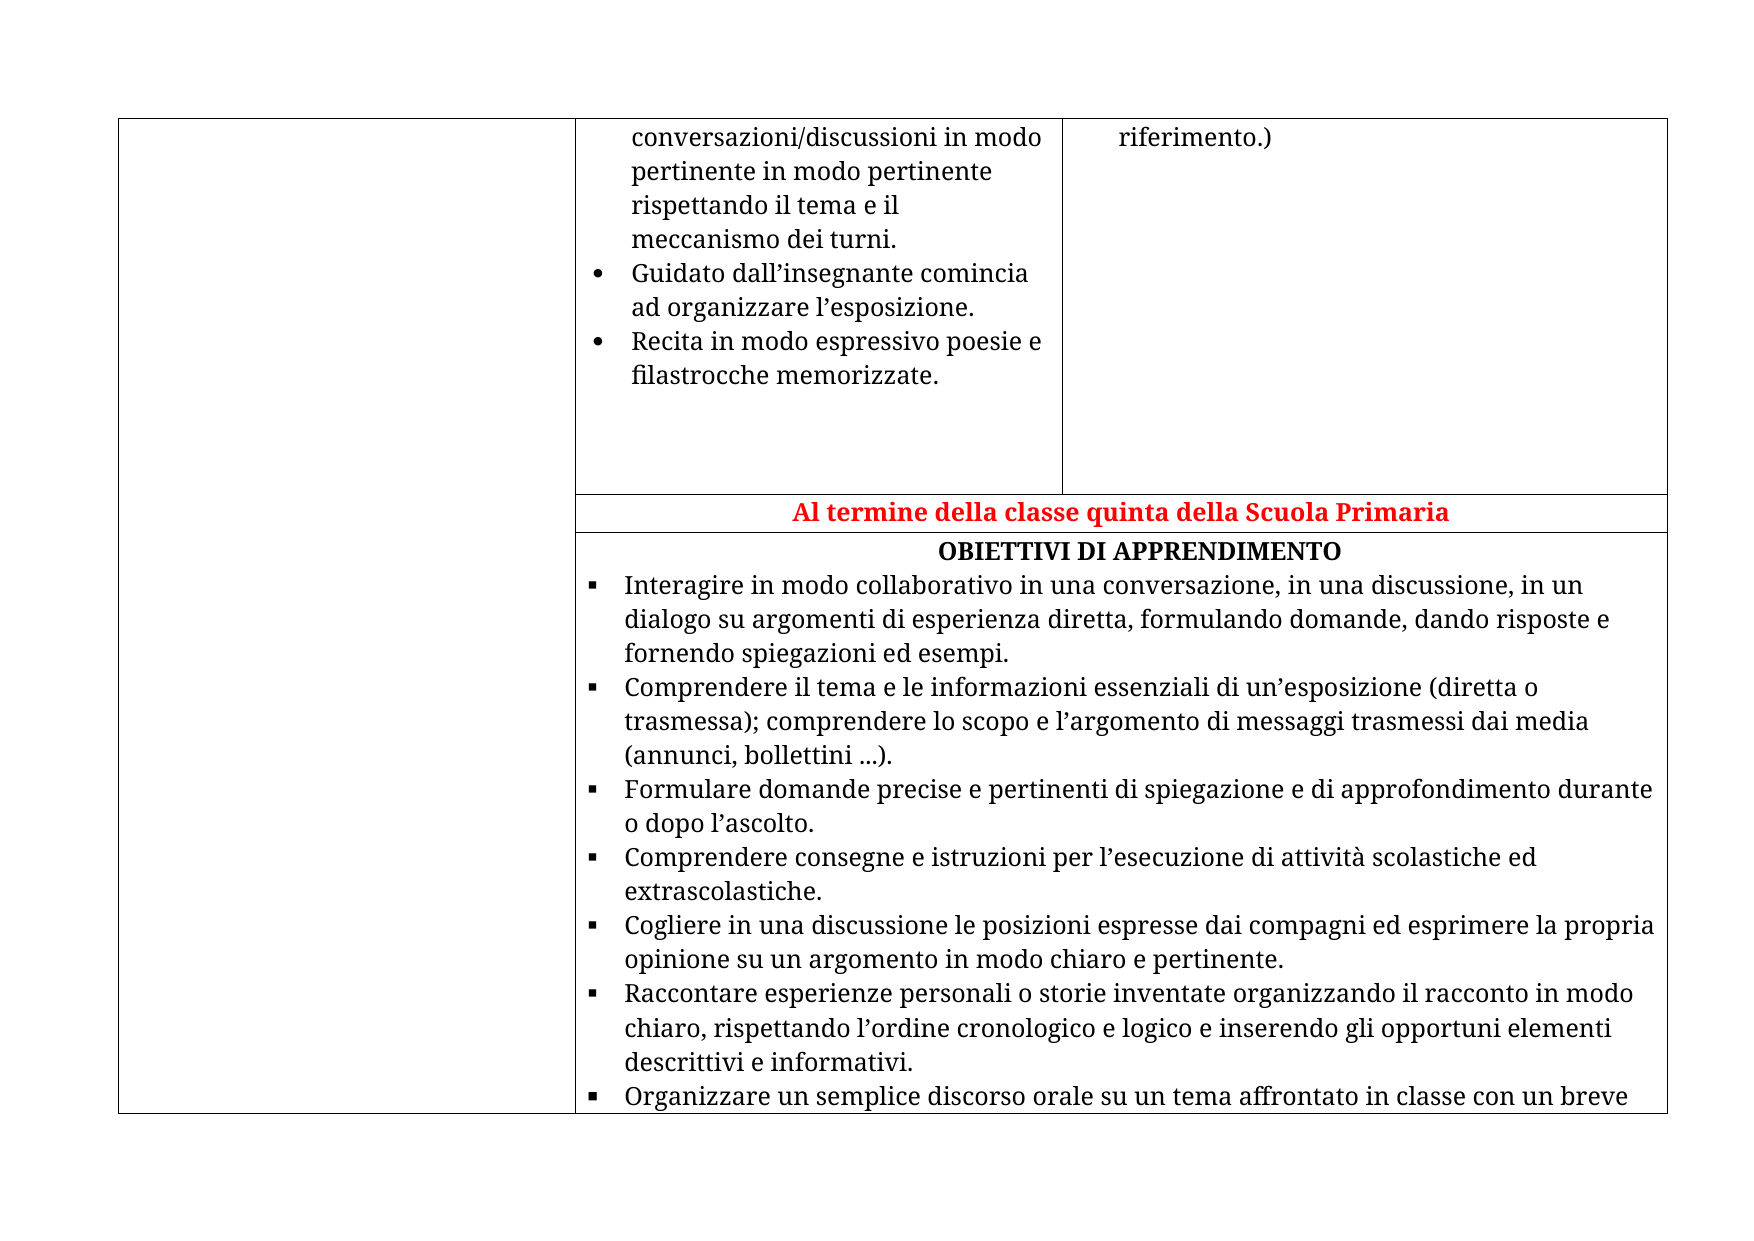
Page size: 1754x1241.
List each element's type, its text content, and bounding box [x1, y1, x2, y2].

table_cell Al termine della classe quinta della Scuola Primaria [576, 495, 1667, 532]
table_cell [576, 119, 1062, 494]
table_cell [1063, 119, 1667, 494]
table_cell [576, 533, 1667, 1112]
